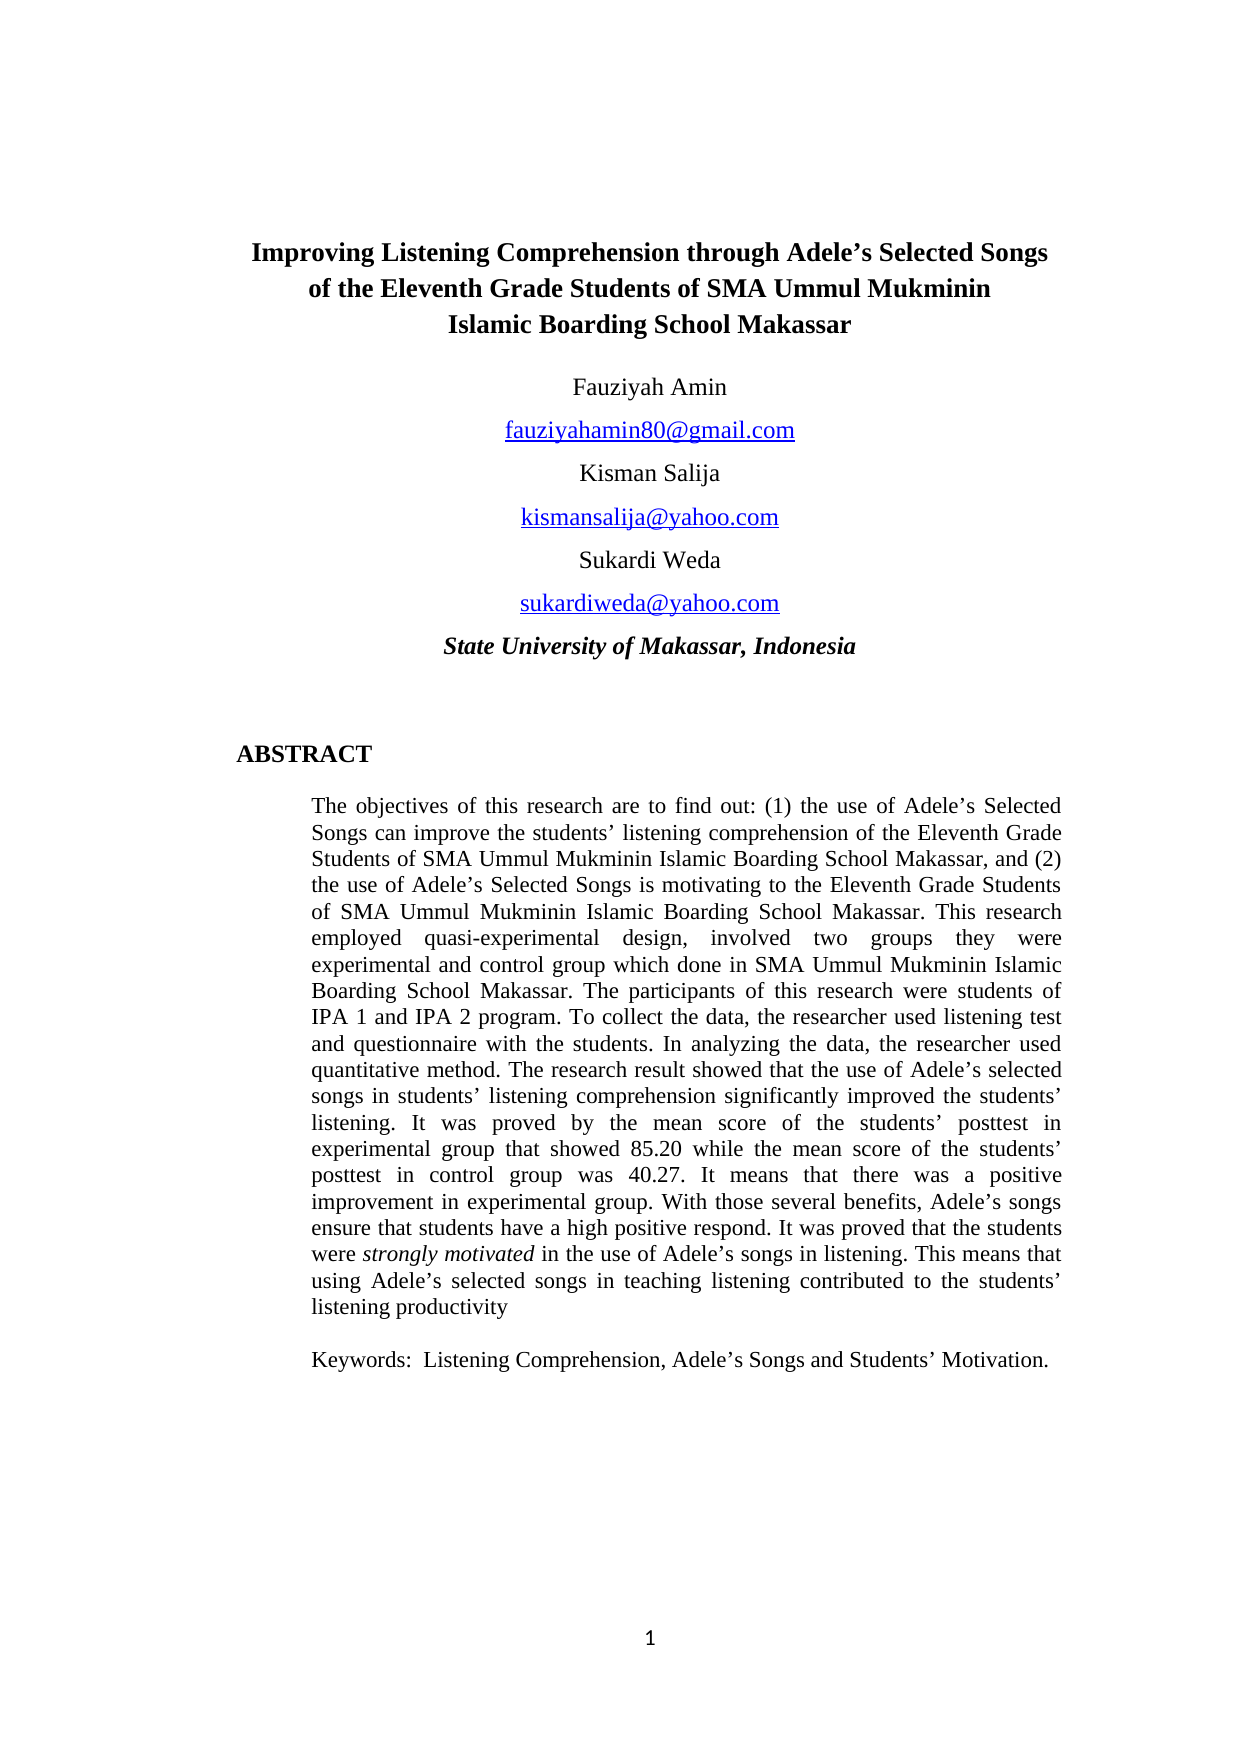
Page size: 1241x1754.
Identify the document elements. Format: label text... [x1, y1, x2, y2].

text fauziyahamin80@gmail.com [236, 415, 1063, 444]
text Sukardi Weda [236, 545, 1063, 573]
text Fauziyah Amin [236, 372, 1063, 401]
text The objectives of this research are to find out: (1) the use of Adele’s Selected Songs can improve the students’ listening comprehension of the Eleventh Grade Students of SMA Ummul Mukminin Islamic Boarding School Makassar, and (2) the use of Adele’s Selected Songs is motivating to the Eleventh Grade Students of SMA Ummul Mukminin Islamic Boarding School Makassar. This research employed quasi-experimental design, involved two groups they were experimental and control group which done in SMA Ummul Mukminin Islamic Boarding School Makassar. The participants of this research were students of IPA 1 and IPA 2 program. To collect the data, the researcher used listening test and questionnaire with the students. In analyzing the data, the researcher used quantitative method. The research result showed that the use of Adele’s selected songs in students’ listening comprehension significantly improved the students’ listening. It was proved by the mean score of the students’ posttest in experimental group that showed 85.20 while the mean score of the students’ posttest in control group was 40.27. It means that there was a positive improvement in experimental group. With those several benefits, Adele’s songs ensure that students have a high positive respond. It was proved that the students were strongly motivated in the use of Adele’s songs in listening. This means that using Adele’s selected songs in teaching listening contributed to the students’ listening productivity [311, 792, 1063, 1319]
text Kisman Salija [236, 458, 1063, 487]
text Improving Listening Comprehension through Adele’s Selected Songs of the Eleventh Grade Students of SMA Ummul Mukminin [236, 236, 1063, 303]
text kismansalija@yahoo.com [236, 502, 1063, 530]
text ABSTRACT [236, 739, 1063, 767]
text Keywords: Listening Comprehension, Adele’s Songs and Students’ Motivation. [311, 1346, 1063, 1372]
text State University of Makassar, Indonesia [236, 631, 1063, 660]
text Islamic Boarding School Makassar [236, 308, 1063, 339]
text sukardiweda@yahoo.com [236, 588, 1063, 617]
